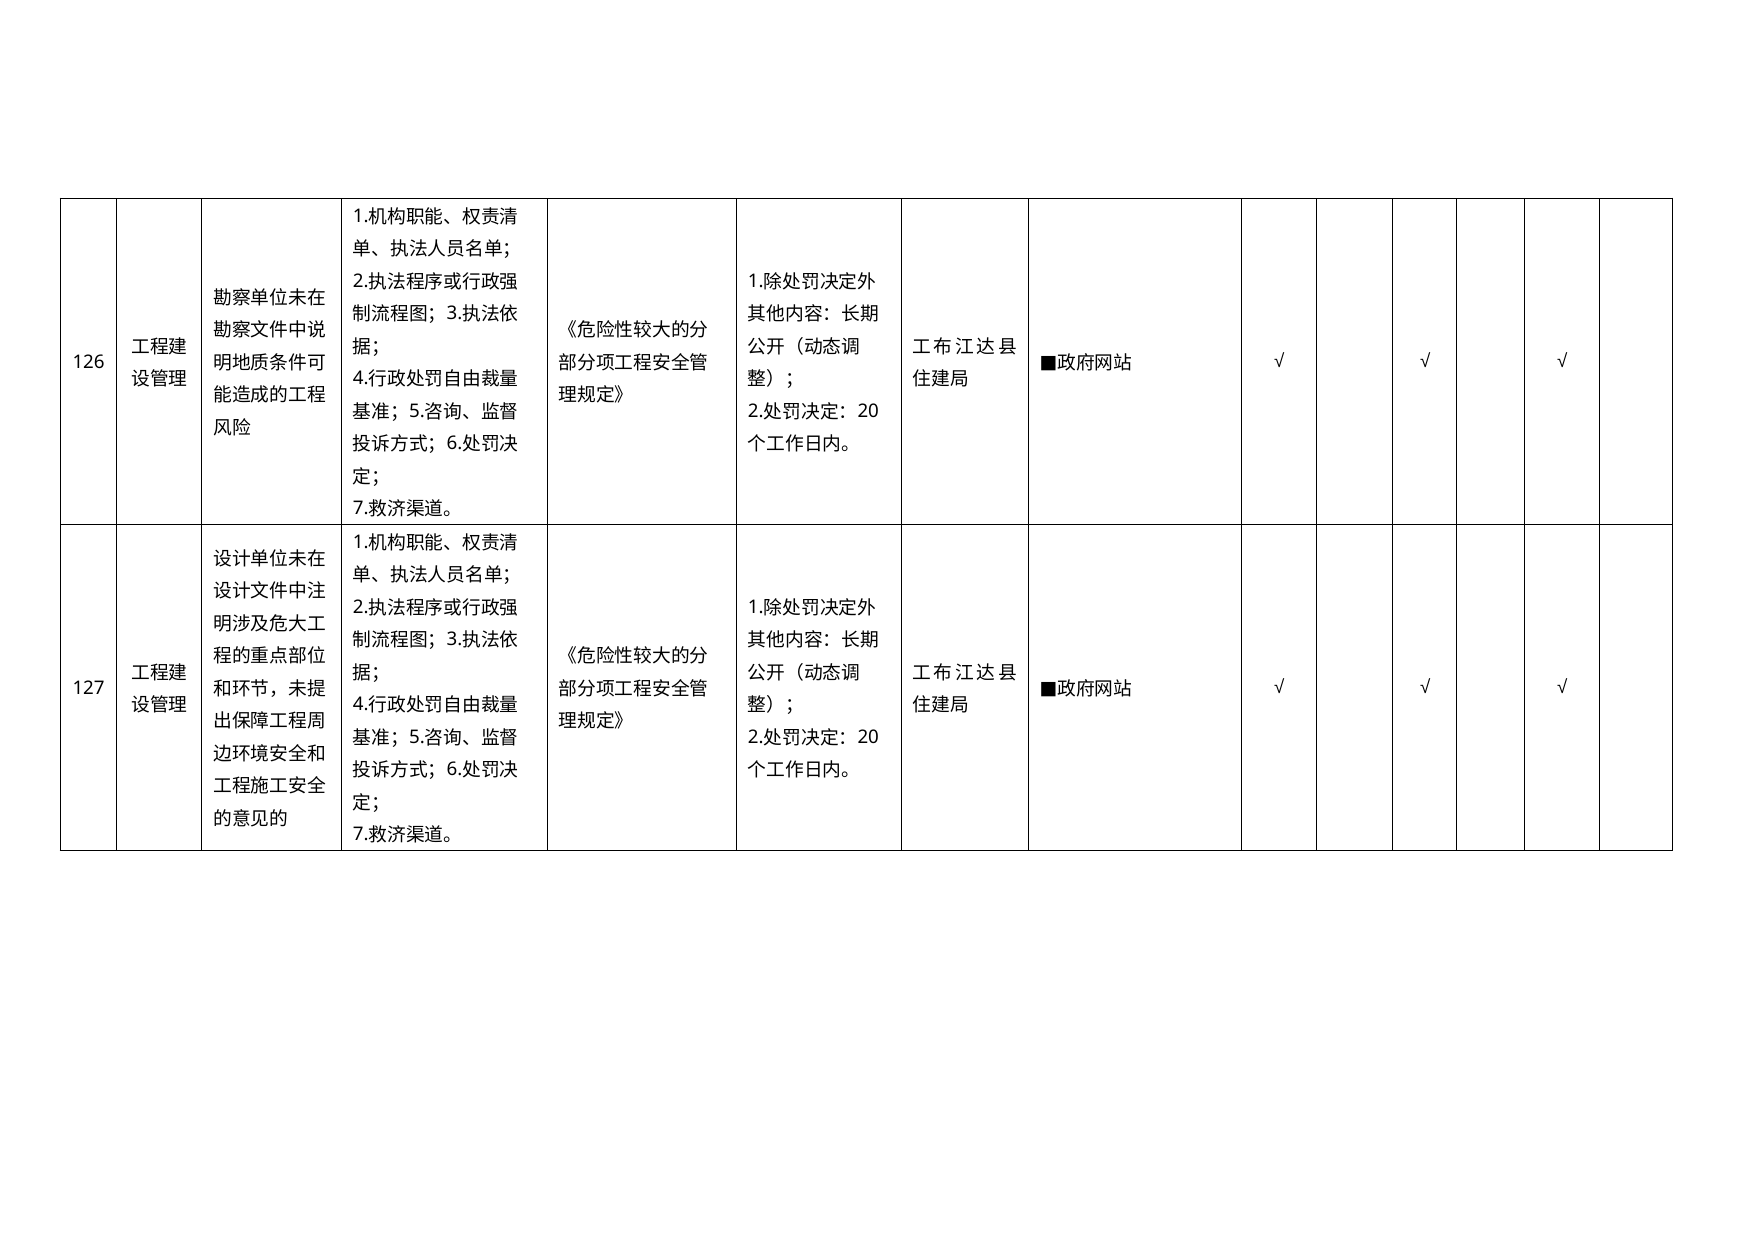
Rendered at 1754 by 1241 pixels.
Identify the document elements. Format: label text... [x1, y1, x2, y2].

table_cell [1317, 525, 1392, 850]
table_cell ■政府网站 [1029, 199, 1241, 524]
table_cell 1.机构职能、权责清单、执法人员名单；2.执法程序或行政强制流程图；3.执法依据； 4.行政处罚自由裁量基准；5.咨询、监督投诉方式；6.处罚决定； 7.救济渠道。 [342, 199, 547, 524]
table_cell 《危险性较大的分部分项工程安全管理规定》 [548, 525, 736, 850]
table_cell 1.机构职能、权责清单、执法人员名单；2.执法程序或行政强制流程图；3.执法依据； 4.行政处罚自由裁量基准；5.咨询、监督投诉方式；6.处罚决定； 7.救济渠道。 [342, 525, 547, 850]
table_cell [1317, 199, 1392, 524]
table_cell [1600, 199, 1672, 524]
table_cell 126 [61, 199, 116, 524]
table_cell √ [1393, 199, 1456, 524]
table_cell √ [1393, 525, 1456, 850]
table_cell 设计单位未在设计文件中注明涉及危大工程的重点部位和环节，未提出保障工程周边环境安全和工程施工安全的意见的 [202, 525, 341, 850]
table_cell 工布江达县住建局 [902, 525, 1028, 850]
table_cell 勘察单位未在勘察文件中说明地质条件可能造成的工程风险 [202, 199, 341, 524]
table_cell √ [1525, 525, 1599, 850]
table_cell √ [1242, 525, 1316, 850]
table_cell √ [1525, 199, 1599, 524]
table_cell [1600, 525, 1672, 850]
table_cell 工程建设管理 [117, 525, 201, 850]
table_cell √ [1242, 199, 1316, 524]
table_cell [1457, 199, 1524, 524]
table_cell ■政府网站 [1029, 525, 1241, 850]
table_cell 1.除处罚决定外其他内容：长期公开（动态调整）； 2.处罚决定：20个工作日内。 [737, 199, 901, 524]
table_cell 工布江达县住建局 [902, 199, 1028, 524]
table_cell [1457, 525, 1524, 850]
table_cell 工程建设管理 [117, 199, 201, 524]
table_cell 《危险性较大的分部分项工程安全管理规定》 [548, 199, 736, 524]
table_cell 127 [61, 525, 116, 850]
table_cell 1.除处罚决定外其他内容：长期公开（动态调整）； 2.处罚决定：20个工作日内。 [737, 525, 901, 850]
